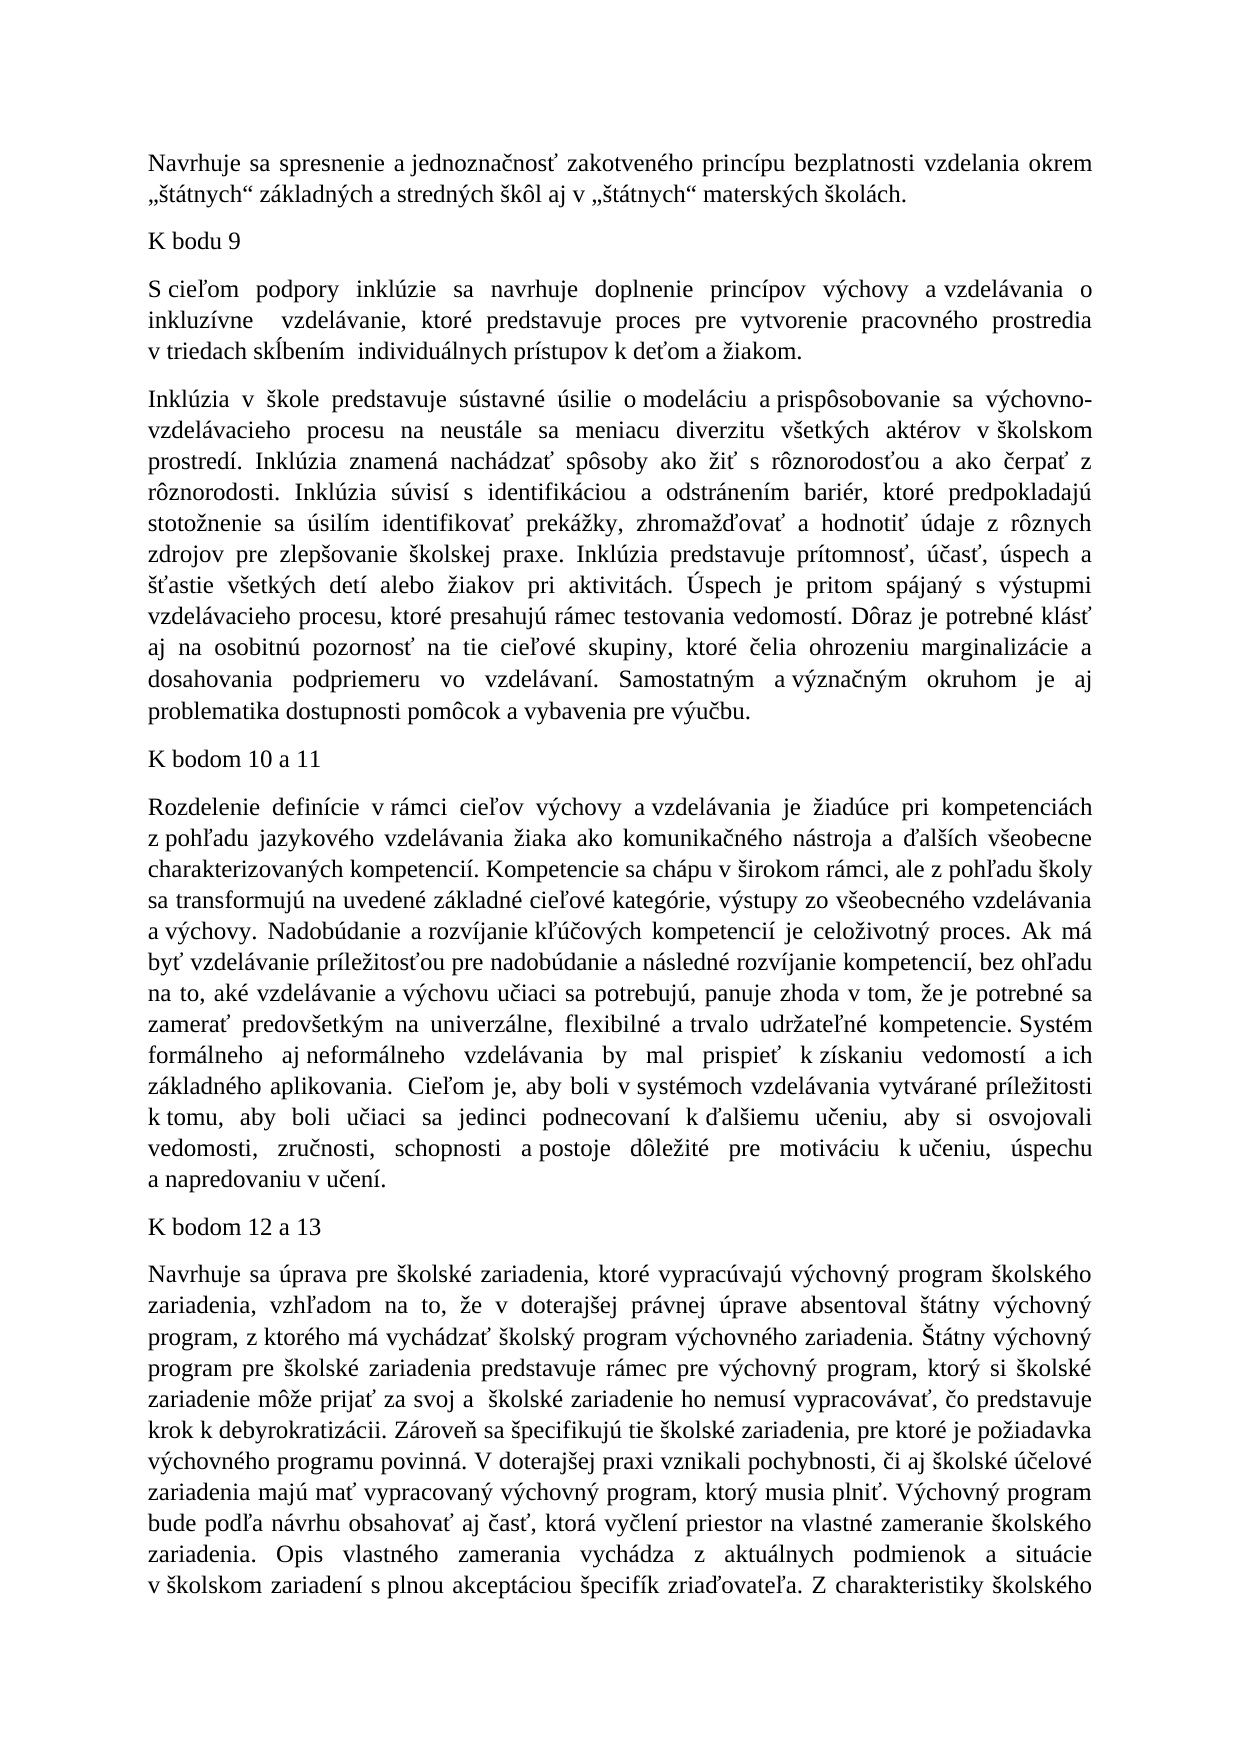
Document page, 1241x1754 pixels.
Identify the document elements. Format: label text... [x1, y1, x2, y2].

text Navrhuje sa spresnenie a jednoznačnosť zakotveného princípu bezplatnosti vzdelania okrem „štátnych“ základných a stredných škôl aj v „štátnych“ materských školách. [148, 148, 1093, 207]
text K bodu 9 [148, 226, 1093, 255]
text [148, 1259, 1093, 1599]
text K bodom 10 a 11 [148, 744, 1093, 773]
text Inklúzia v škole predstavuje sústavné úsilie o modeláciu a prispôsobovanie sa výchovno-vzdelávacieho procesu na neustále sa meniacu diverzitu všetkých aktérov v školskom prostredí. Inklúzia znamená nachádzať spôsoby ako žiť s rôznorodosťou a ako čerpať z rôznorodosti. Inklúzia súvisí s identifikáciou a odstránením bariér, ktoré predpokladajú stotožnenie sa úsilím identifikovať prekážky, zhromažďovať a hodnotiť údaje z rôznych zdrojov pre zlepšovanie školskej praxe. Inklúzia predstavuje prítomnosť, účasť, úspech a šťastie všetkých detí alebo žiakov pri aktivitách. Úspech je pritom spájaný s výstupmi vzdelávacieho procesu, ktoré presahujú rámec testovania vedomostí. Dôraz je potrebné klásť aj na osobitnú pozornosť na tie cieľové skupiny, ktoré čelia ohrozeniu marginalizácie a dosahovania podpriemeru vo vzdelávaní. Samostatným a význačným okruhom je aj problematika dostupnosti pomôcok a vybavenia pre výučbu. [148, 384, 1093, 725]
text S cieľom podpory inklúzie sa navrhuje doplnenie princípov výchovy a vzdelávania o inkluzívne vzdelávanie, ktoré predstavuje proces pre vytvorenie pracovného prostredia v triedach skĺbením individuálnych prístupov k deťom a žiakom. [148, 274, 1093, 365]
text K bodom 12 a 13 [148, 1212, 1093, 1241]
text Rozdelenie definície v rámci cieľov výchovy a vzdelávania je žiadúce pri kompetenciách z pohľadu jazykového vzdelávania žiaka ako komunikačného nástroja a ďalších všeobecne charakterizovaných kompetencií. Kompetencie sa chápu v širokom rámci, ale z pohľadu školy sa transformujú na uvedené základné cieľové kategórie, výstupy zo všeobecného vzdelávania a výchovy. Nadobúdanie a rozvíjanie kľúčových kompetencií je celoživotný proces. Ak má byť vzdelávanie príležitosťou pre nadobúdanie a následné rozvíjanie kompetencií, bez ohľadu na to, aké vzdelávanie a výchovu učiaci sa potrebujú, panuje zhoda v tom, že je potrebné sa zamerať predovšetkým na univerzálne, flexibilné a trvalo udržateľné kompetencie. Systém formálneho aj neformálneho vzdelávania by mal prispieť k získaniu vedomostí a ich základného aplikovania. Cieľom je, aby boli v systémoch vzdelávania vytvárané príležitosti k tomu, aby boli učiaci sa jedinci podnecovaní k ďalšiemu učeniu, aby si osvojovali vedomosti, zručnosti, schopnosti a postoje dôležité pre motiváciu k učeniu, úspechu a napredovaniu v učení. [148, 792, 1093, 1193]
